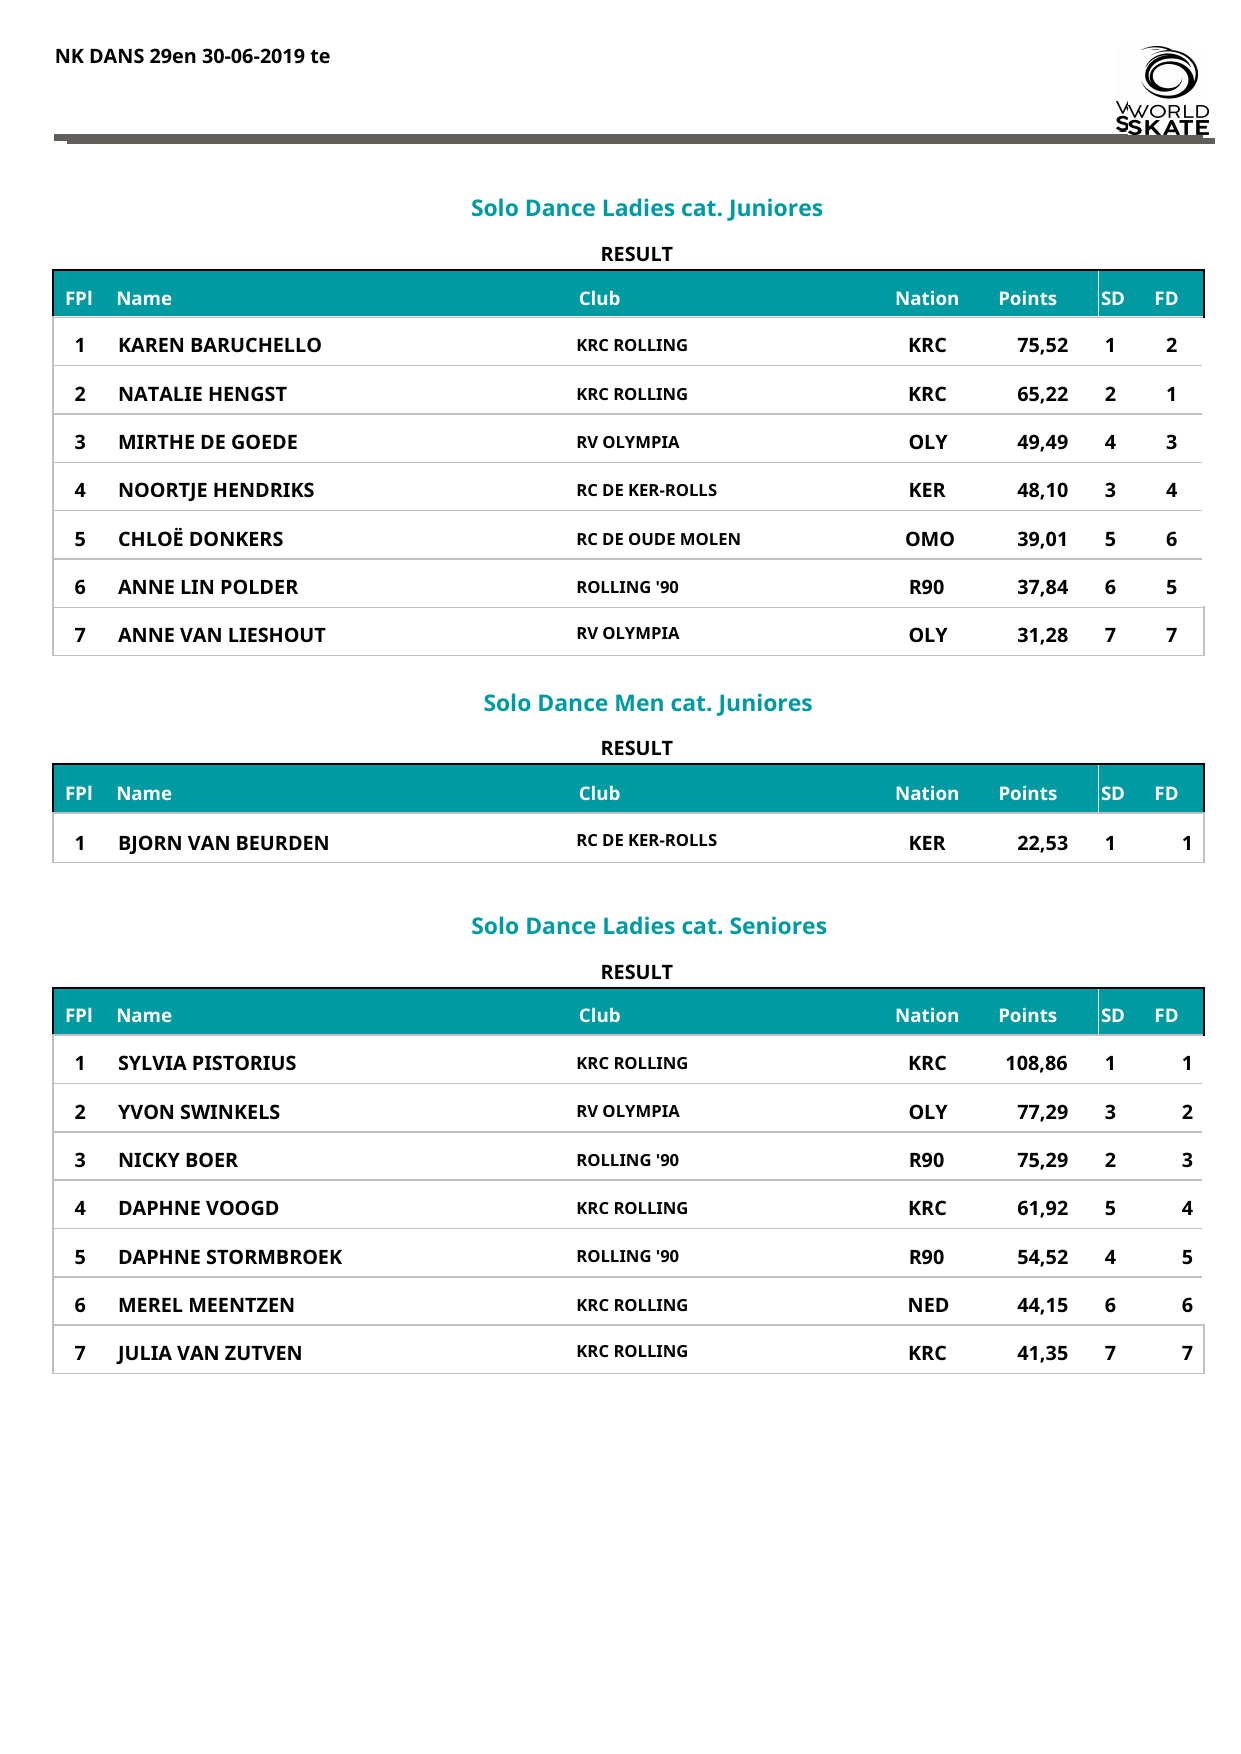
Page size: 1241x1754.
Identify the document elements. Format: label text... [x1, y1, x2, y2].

table_cell BJORN VAN BEURDEN [115, 814, 484, 862]
table_cell 4 [54, 1181, 115, 1228]
table_cell 77,29 [997, 1084, 1098, 1131]
table_cell NED [894, 1278, 997, 1324]
table_cell 7 7 [1099, 1326, 1203, 1373]
text RESULT [275, 240, 999, 267]
table_cell RC DE KER-ROLLS [472, 463, 894, 510]
table_cell KRC ROLLING [472, 1278, 894, 1324]
table_cell 5 [1160, 558, 1204, 606]
table_cell 49,49 [997, 415, 1098, 461]
table_cell MEREL MEENTZEN [115, 1278, 472, 1324]
table_cell RV OLYMPIA [472, 1084, 894, 1131]
table_header FPl [54, 271, 115, 316]
table_cell KRC ROLLING [472, 1181, 894, 1228]
table_cell R90 [894, 1133, 997, 1179]
table_cell RC DE KER-ROLLS [484, 814, 894, 862]
table_cell 2 [54, 366, 115, 413]
table_cell 1 1 [1099, 814, 1203, 862]
table_header Name [115, 271, 472, 316]
table_cell KRC ROLLING [472, 318, 894, 365]
picture [1116, 46, 1209, 135]
table_cell 3 [54, 415, 115, 461]
table_cell MIRTHE DE GOEDE [115, 415, 472, 461]
table_cell 4 5 [1099, 1228, 1204, 1276]
text RESULT [275, 734, 999, 761]
table_cell 7 [1099, 608, 1160, 655]
table_cell 39,01 [997, 511, 1098, 558]
table_cell 3 [54, 1133, 115, 1179]
table_header Nation [894, 989, 997, 1034]
table_cell 65,22 [997, 366, 1098, 413]
table_cell 1 [1099, 318, 1160, 365]
table_cell 5 [54, 511, 115, 558]
table_cell RV OLYMPIA [472, 415, 894, 461]
table_cell KER [894, 814, 997, 862]
table_cell 31,28 [997, 608, 1098, 655]
table_cell ROLLING '90 [472, 1133, 894, 1179]
text Solo Dance Ladies cat. Seniores [471, 910, 1090, 941]
table_cell 7 [1160, 608, 1203, 655]
table_cell KRC [894, 1181, 997, 1228]
table_cell KRC ROLLING [472, 1036, 894, 1083]
table_cell 1 [54, 814, 115, 862]
table_cell KRC [894, 318, 997, 365]
table_cell 4 [54, 463, 115, 510]
table_cell KER [894, 463, 997, 510]
table_header Nation [894, 271, 997, 316]
table_cell 4 [1099, 415, 1160, 461]
table_cell JULIA VAN ZUTVEN [115, 1326, 472, 1373]
table_cell ROLLING '90 [472, 560, 894, 606]
table_cell 37,84 [997, 560, 1098, 606]
table_cell 61,92 [997, 1181, 1098, 1228]
table_cell 2 3 [1099, 1131, 1204, 1179]
table_cell 5 4 [1099, 1179, 1204, 1228]
table_header Name [115, 765, 484, 812]
table_cell 4 [1160, 461, 1204, 510]
table_cell ROLLING '90 [472, 1229, 894, 1276]
table_header Name [115, 989, 472, 1034]
table_cell 54,52 [997, 1229, 1098, 1276]
table_cell 5 [1099, 511, 1160, 558]
table_cell 7 [54, 608, 115, 655]
table_cell 6 [1099, 560, 1160, 606]
table_cell 44,15 [997, 1278, 1098, 1324]
table_cell 1 [1160, 365, 1204, 413]
table_cell R90 [894, 1229, 997, 1276]
table_header Club [484, 765, 894, 812]
text Solo Dance Ladies cat. Juniores [471, 192, 1090, 223]
table_cell 6 [1160, 510, 1204, 558]
table_header Points [997, 765, 1098, 812]
table_header SD FD [1099, 989, 1203, 1034]
table_cell ANNE LIN POLDER [115, 560, 472, 606]
table_header FPl [54, 765, 115, 812]
table_cell 2 [54, 1084, 115, 1131]
table_header SD FD [1099, 271, 1203, 316]
table_cell 6 [54, 560, 115, 606]
table_header FPl [54, 989, 115, 1034]
table_cell 41,35 [997, 1326, 1098, 1373]
table_cell 7 [54, 1326, 115, 1373]
table_cell 48,10 [997, 463, 1098, 510]
table_cell CHLOË DONKERS [115, 511, 472, 558]
table_cell 1 1 [1099, 1036, 1204, 1083]
table_header Points [997, 271, 1098, 316]
table_cell R90 [894, 560, 997, 606]
table_cell KRC ROLLING [472, 1326, 894, 1373]
table_cell OLY [894, 415, 997, 461]
table_cell 75,29 [997, 1133, 1098, 1179]
table_cell KRC [894, 1326, 997, 1373]
table_header Club [472, 271, 894, 316]
table_cell ANNE VAN LIESHOUT [115, 608, 472, 655]
table_cell 3 2 [1099, 1083, 1204, 1131]
text Solo Dance Men cat. Juniores [483, 687, 1090, 718]
table_header Nation [894, 765, 997, 812]
table_cell 2 [1160, 318, 1204, 365]
table_cell RV OLYMPIA [472, 608, 894, 655]
table_cell NICKY BOER [115, 1133, 472, 1179]
table_cell KRC [894, 1036, 997, 1083]
table_cell SYLVIA PISTORIUS [115, 1036, 472, 1083]
table_cell 2 [1099, 366, 1160, 413]
table_cell DAPHNE STORMBROEK [115, 1229, 472, 1276]
text RESULT [275, 958, 999, 985]
table_cell 108,86 [997, 1036, 1098, 1083]
table_cell OLY [894, 1084, 997, 1131]
table_cell NATALIE HENGST [115, 366, 472, 413]
table_header Points [997, 989, 1098, 1034]
table_cell YVON SWINKELS [115, 1084, 472, 1131]
table_cell 3 [1099, 463, 1160, 510]
table_cell RC DE OUDE MOLEN [472, 511, 894, 558]
table_header SD FD [1099, 765, 1203, 812]
table_cell 5 [54, 1229, 115, 1276]
table_cell NOORTJE HENDRIKS [115, 463, 472, 510]
table_cell 6 [54, 1278, 115, 1324]
table_cell 1 [54, 318, 115, 365]
table_cell KAREN BARUCHELLO [115, 318, 472, 365]
table_cell KRC [894, 366, 997, 413]
table_cell OMO [894, 511, 997, 558]
table_cell 6 6 [1099, 1276, 1204, 1324]
table_cell KRC ROLLING [472, 366, 894, 413]
table_cell OLY [894, 608, 997, 655]
table_cell 1 [54, 1036, 115, 1083]
table_cell 22,53 [997, 814, 1098, 862]
table_cell 3 [1160, 413, 1204, 461]
table_header Club [472, 989, 894, 1034]
table_cell DAPHNE VOOGD [115, 1181, 472, 1228]
table_cell 75,52 [997, 318, 1098, 365]
